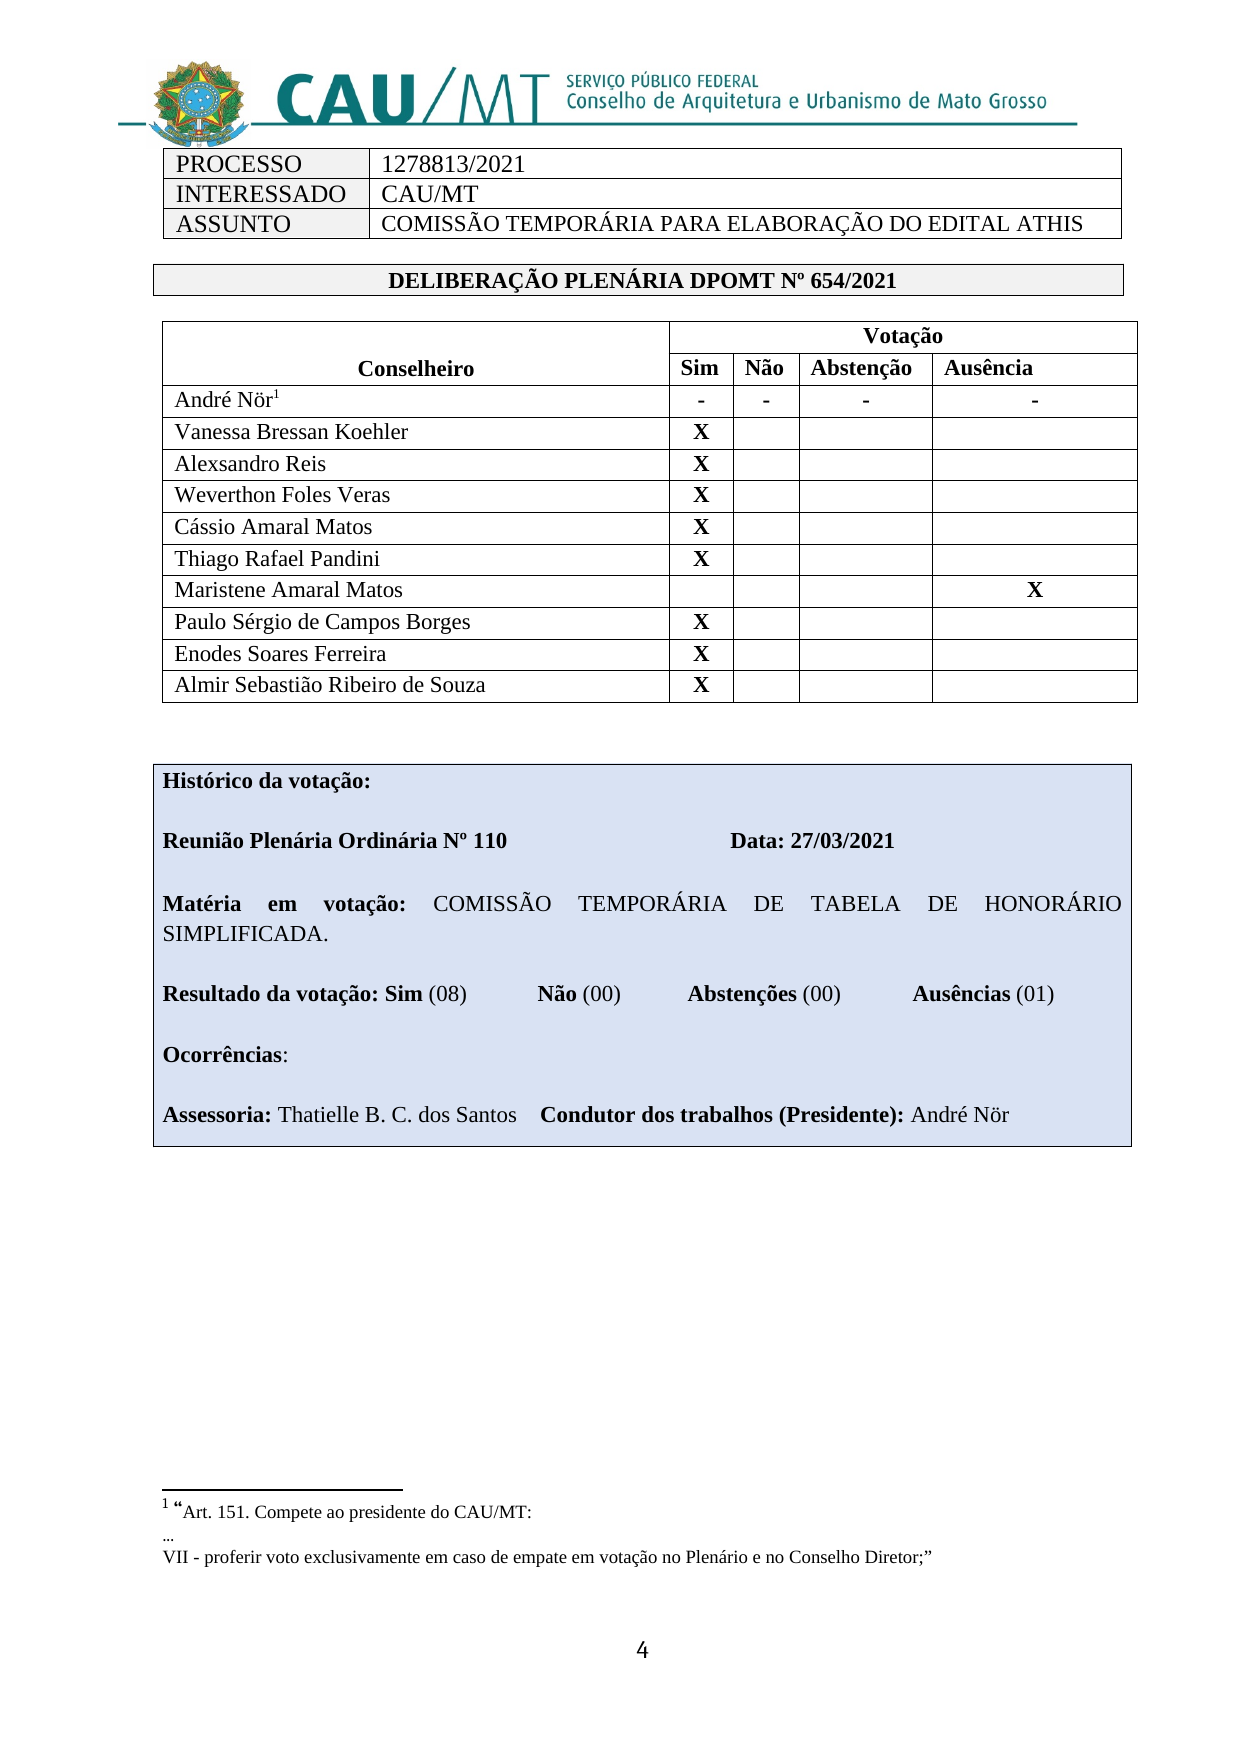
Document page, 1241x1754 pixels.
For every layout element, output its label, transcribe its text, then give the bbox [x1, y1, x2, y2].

table_cell - [933, 386, 1137, 417]
table_cell [933, 608, 1137, 639]
table_cell [734, 608, 799, 639]
table_cell Paulo Sérgio de Campos Borges [163, 608, 669, 639]
table_cell Vanessa Bressan Koehler [163, 418, 669, 449]
table_cell Sim [670, 354, 733, 385]
table_cell Abstenção [800, 354, 932, 385]
table_cell [800, 481, 932, 512]
table_cell [800, 418, 932, 449]
table_cell Maristene Amaral Matos [163, 576, 669, 607]
table_cell [734, 450, 799, 480]
table_cell Não [734, 354, 799, 385]
table_header Conselheiro [163, 322, 669, 385]
table_cell Thiago Rafael Pandini [163, 545, 669, 575]
table_cell - [670, 386, 733, 417]
table_cell [933, 640, 1137, 670]
table_cell [800, 545, 932, 575]
table_cell [933, 450, 1137, 480]
table_cell [734, 513, 799, 544]
table_cell X [670, 481, 733, 512]
table_cell [933, 418, 1137, 449]
text Matéria em votação: COMISSÃO TEMPORÁRIA DE TABELA DE HONORÁRIO SIMPLIFICADA. [154, 887, 1131, 946]
table_cell André Nör [163, 386, 669, 417]
table_cell [800, 450, 932, 480]
table_cell [933, 545, 1137, 575]
table_cell [734, 545, 799, 575]
table_cell [933, 671, 1137, 702]
picture [118, 59, 1078, 149]
table_cell - [734, 386, 799, 417]
table_cell X [670, 513, 733, 544]
text Resultado da votação: Sim (08) Não (00) Abstenções (00) Ausências (01) [154, 977, 1131, 1007]
table_cell [933, 481, 1137, 512]
table_cell [734, 671, 799, 702]
table_cell X [670, 640, 733, 670]
table_cell X [670, 608, 733, 639]
table_cell [800, 671, 932, 702]
text Reunião Plenária Ordinária Nº 110 Data: 27/03/2021 [154, 824, 1131, 853]
table_cell [800, 640, 932, 670]
table_cell [800, 513, 932, 544]
table_cell [734, 576, 799, 607]
table_cell [670, 576, 733, 607]
table_cell X [670, 545, 733, 575]
table_cell - [800, 386, 932, 417]
table_cell Weverthon Foles Veras [163, 481, 669, 512]
table_cell Ausência [933, 354, 1137, 385]
table_cell X [670, 450, 733, 480]
table_cell Cássio Amaral Matos [163, 513, 669, 544]
text Assessoria: Thatielle B. C. dos Santos Condutor dos trabalhos (Presidente): André Nör [154, 1098, 1131, 1146]
text Ocorrências: [154, 1038, 1131, 1067]
table_cell X [933, 576, 1137, 607]
text Histórico da votação: [154, 765, 1131, 793]
table_cell X [670, 418, 733, 449]
table_cell [734, 481, 799, 512]
table_header Votação [670, 322, 1137, 353]
table_cell [734, 418, 799, 449]
table_cell [800, 576, 932, 607]
table_cell Enodes Soares Ferreira [163, 640, 669, 670]
table_cell Almir Sebastião Ribeiro de Souza [163, 671, 669, 702]
table_cell Alexsandro Reis [163, 450, 669, 480]
table_cell [933, 513, 1137, 544]
table_cell X [670, 671, 733, 702]
table_cell [734, 640, 799, 670]
table_cell [800, 608, 932, 639]
